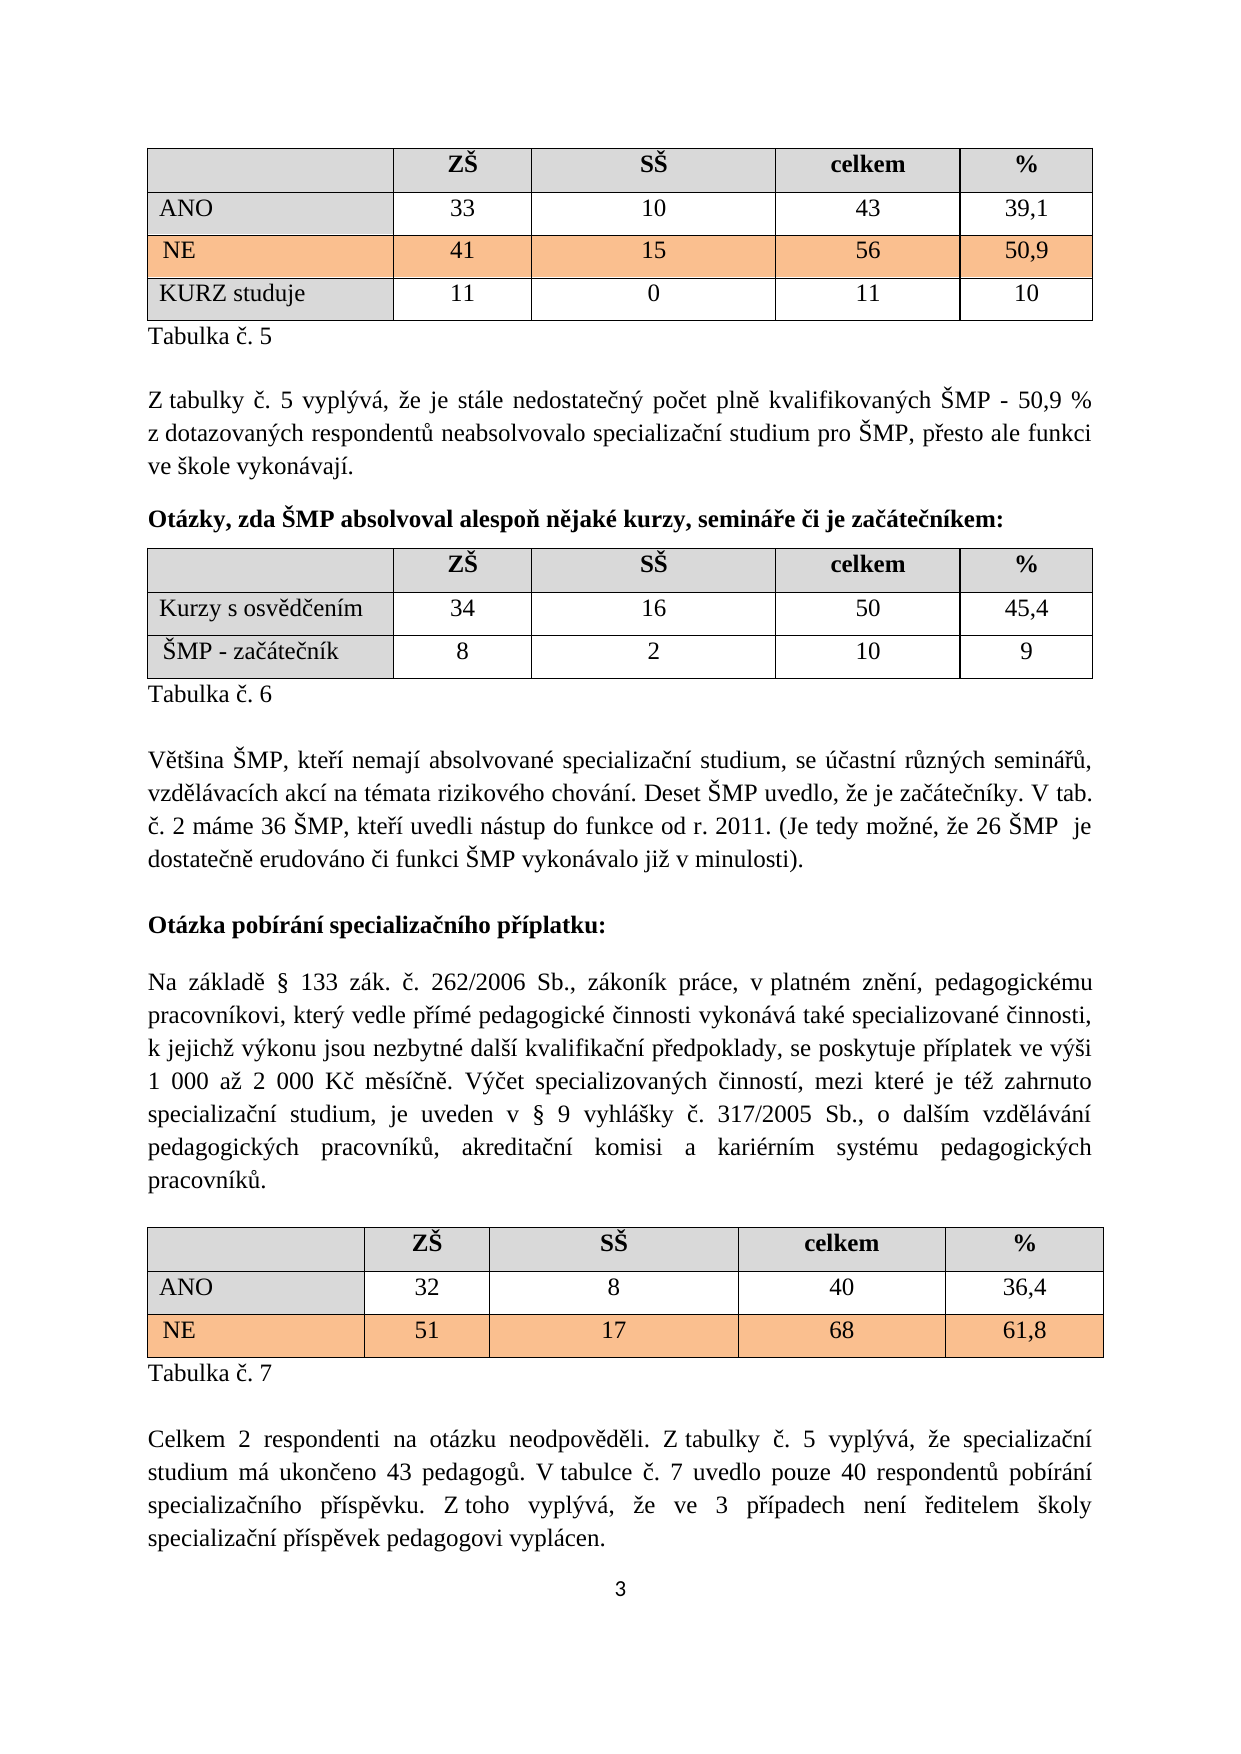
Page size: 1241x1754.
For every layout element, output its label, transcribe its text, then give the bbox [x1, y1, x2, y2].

table_header [148, 149, 393, 192]
text Tabulka č. 5 [148, 321, 1093, 350]
table_header celkem [739, 1228, 945, 1271]
table_cell 17 [490, 1315, 738, 1357]
table_header ZŠ [365, 1228, 489, 1271]
text Na základě § 133 zák. č. 262/2006 Sb., zákoník práce, v platném znění, pedagogickému pracovníkovi, který vedle přímé pedagogické činnosti vykonává také specializované činnosti, k jejichž výkonu jsou nezbytné další kvalifikační předpoklady, se poskytuje příplatek ve výši 1 000 až 2 000 Kč měsíčně. Výčet specializovaných činností, mezi které je též zahrnuto specializační studium, je uveden v § 9 vyhlášky č. 317/2005 Sb., o dalším vzdělávání pedagogických pracovníků, akreditační komisi a kariérním systému pedagogických pracovníků. [148, 967, 1093, 1194]
table_cell 9 [961, 636, 1092, 678]
table_header celkem [776, 149, 959, 192]
text Tabulka č. 7 [148, 1358, 1093, 1387]
table_cell 43 [776, 193, 959, 234]
table_cell 51 [365, 1315, 489, 1357]
table_cell 0 [532, 279, 775, 320]
table_header celkem [776, 549, 959, 592]
table_cell 33 [394, 193, 531, 234]
table_cell ŠMP - začátečník [148, 636, 393, 678]
table_cell 8 [394, 636, 531, 678]
table_cell 68 [739, 1315, 945, 1357]
table_cell 45,4 [961, 593, 1092, 635]
table_cell 32 [365, 1272, 489, 1314]
table_header % [946, 1228, 1103, 1271]
table_cell Kurzy s osvědčením [148, 593, 393, 635]
table_header [148, 549, 393, 592]
table_header SŠ [532, 149, 775, 192]
table_cell NE [148, 1315, 364, 1357]
table_cell 36,4 [946, 1272, 1103, 1314]
table_cell 10 [776, 636, 959, 678]
table_cell 34 [394, 593, 531, 635]
table_header ZŠ [394, 149, 531, 192]
table_cell 10 [961, 279, 1092, 320]
text Celkem 2 respondenti na otázku neodpověděli. Z tabulky č. 5 vyplývá, že specializační studium má ukončeno 43 pedagogů. V tabulce č. 7 uvedlo pouze 40 respondentů pobírání specializačního příspěvku. Z toho vyplývá, že ve 3 případech není ředitelem školy specializační příspěvek pedagogovi vyplácen. [148, 1424, 1093, 1552]
table_cell 11 [394, 279, 531, 320]
table_cell 50 [776, 593, 959, 635]
text Tabulka č. 6 [148, 679, 1093, 707]
table_cell 40 [739, 1272, 945, 1314]
table_cell 61,8 [946, 1315, 1103, 1357]
table_header SŠ [490, 1228, 738, 1271]
table_header % [961, 149, 1092, 192]
table_cell 11 [776, 279, 959, 320]
table_cell 16 [532, 593, 775, 635]
table_header ZŠ [394, 549, 531, 592]
table_header SŠ [532, 549, 775, 592]
table_cell 41 [394, 236, 531, 277]
table_cell 10 [532, 193, 775, 234]
table_header % [961, 549, 1092, 592]
text Otázka pobírání specializačního příplatku: [148, 910, 1093, 938]
table_cell 2 [532, 636, 775, 678]
table_header [148, 1228, 364, 1271]
table_cell 39,1 [961, 193, 1092, 234]
text Z tabulky č. 5 vyplývá, že je stále nedostatečný počet plně kvalifikovaných ŠMP - 50,9 % z dotazovaných respondentů neabsolvovalo specializační studium pro ŠMP, přesto ale funkci ve škole vykonávají. [148, 385, 1093, 479]
table_cell 8 [490, 1272, 738, 1314]
table_cell NE [148, 236, 393, 277]
table_cell ANO [148, 1272, 364, 1314]
table_cell 56 [776, 236, 959, 277]
table_cell 15 [532, 236, 775, 277]
table_cell KURZ studuje [148, 279, 393, 320]
table_cell ANO [148, 193, 393, 234]
text Otázky, zda ŠMP absolvoval alespoň nějaké kurzy, semináře či je začátečníkem: [148, 504, 1093, 533]
table_cell 50,9 [961, 236, 1092, 277]
text Většina ŠMP, kteří nemají absolvované specializační studium, se účastní různých seminářů, vzdělávacích akcí na témata rizikového chování. Deset ŠMP uvedlo, že je začátečníky. V tab. č. 2 máme 36 ŠMP, kteří uvedli nástup do funkce od r. 2011. (Je tedy možné, že 26 ŠMP je dostatečně erudováno či funkci ŠMP vykonávalo již v minulosti). [148, 745, 1093, 872]
